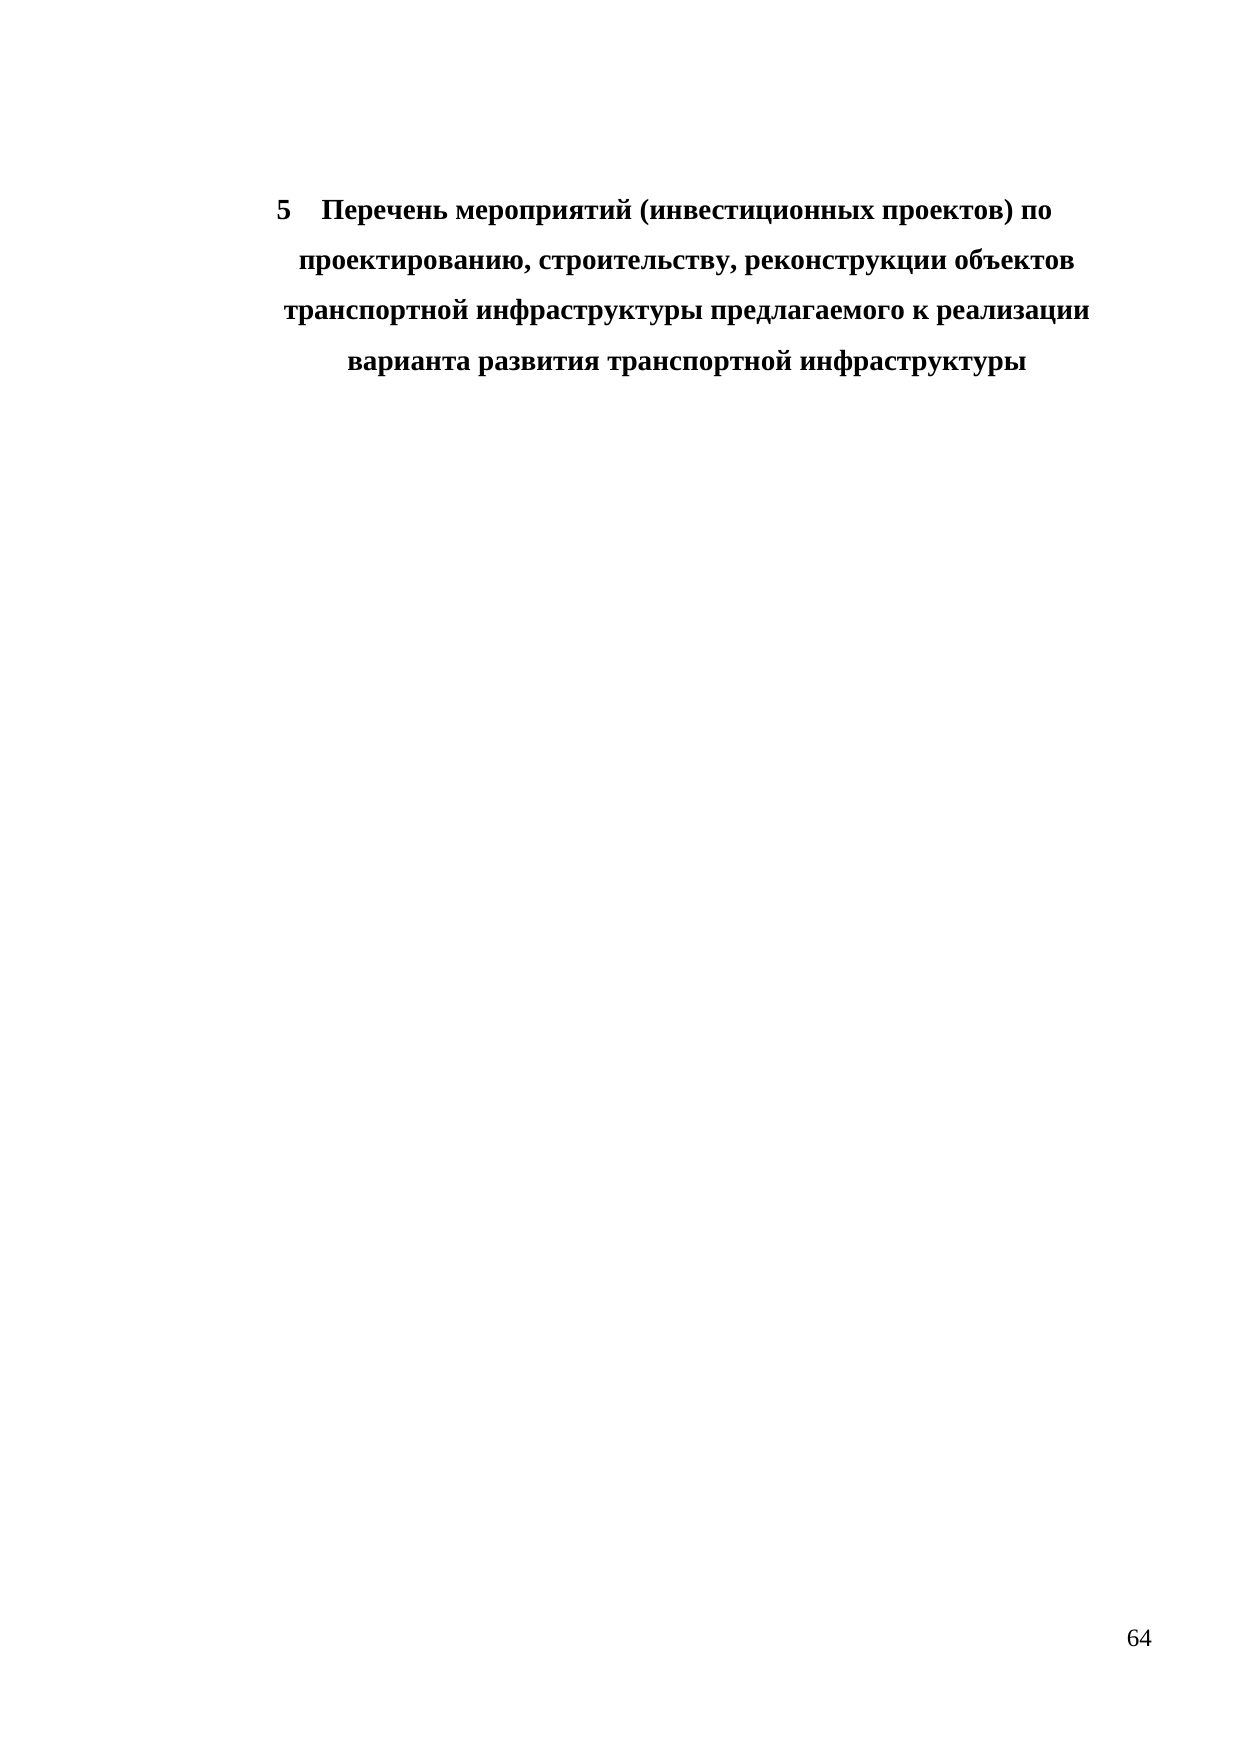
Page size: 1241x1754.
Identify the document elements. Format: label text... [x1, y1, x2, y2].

subtitle Перечень мероприятий (инвестиционных проектов) по проектированию, строительству, реконструкции объектов транспортной инфраструктуры предлагаемого к реализации варианта развития транспортной инфраструктуры [177, 192, 1152, 376]
